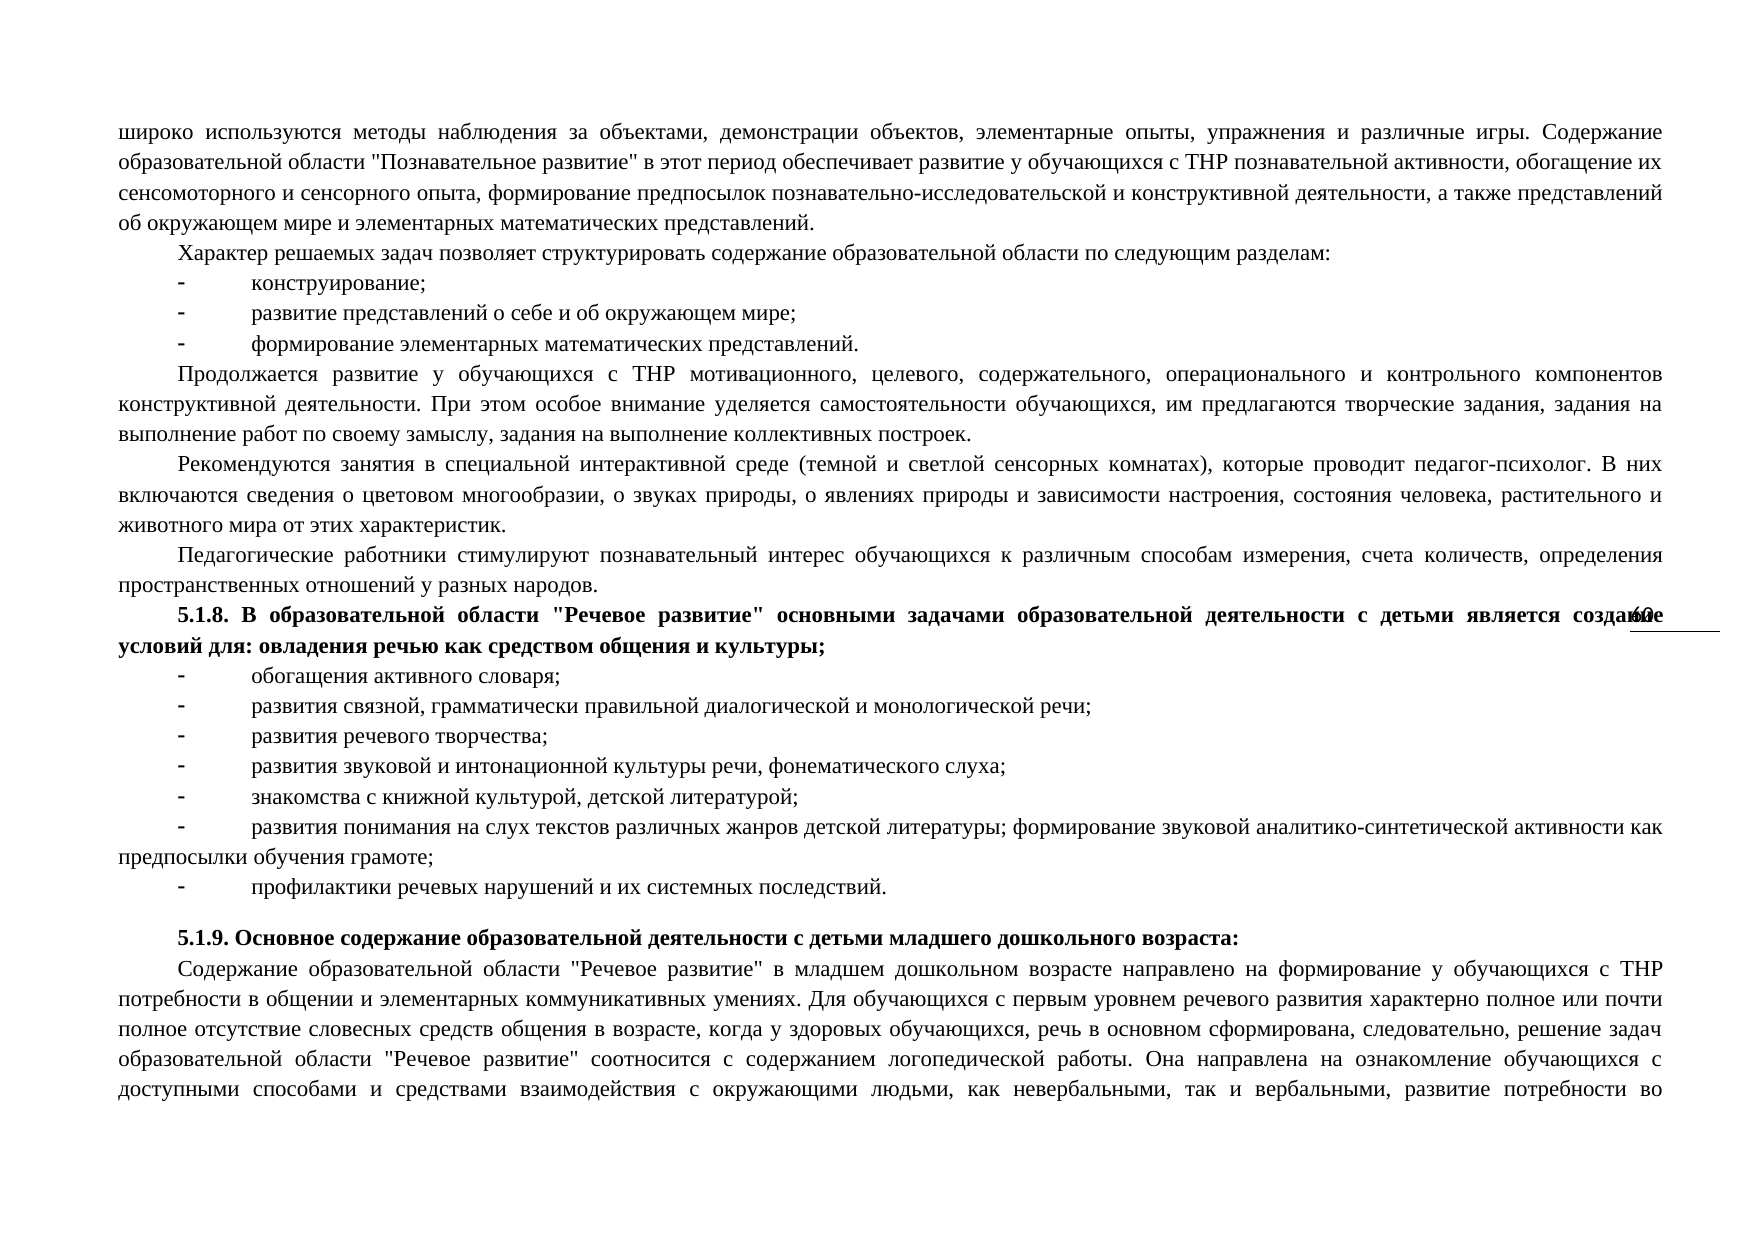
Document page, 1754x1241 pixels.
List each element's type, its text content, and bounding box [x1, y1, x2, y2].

list развития речевого творчества; [118, 722, 1665, 749]
text Характер решаемых задач позволяет структурировать содержание образовательной области по следующим разделам: [118, 239, 1665, 265]
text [118, 954, 1665, 1102]
list формирование элементарных математических представлений. [118, 329, 1665, 356]
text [118, 118, 1665, 235]
list развития связной, грамматически правильной диалогической и монологической речи; [118, 692, 1665, 718]
list обогащения активного словаря; [118, 662, 1665, 688]
text Рекомендуются занятия в специальной интерактивной среде (темной и светлой сенсорных комнатах), которые проводит педагог-психолог. В них включаются сведения о цветовом многообразии, о звуках природы, о явлениях природы и зависимости настроения, состояния человека, растительного и животного мира от этих характеристик. [118, 450, 1665, 537]
text 5.1.9. Основное содержание образовательной деятельности с детьми младшего дошкольного возраста: [118, 924, 1665, 951]
list конструирование; [118, 269, 1665, 296]
list развитие представлений о себе и об окружающем мире; [118, 299, 1665, 326]
list развития звуковой и интонационной культуры речи, фонематического слуха; [118, 752, 1665, 779]
list профилактики речевых нарушений и их системных последствий. [118, 873, 1665, 900]
text Педагогические работники стимулируют познавательный интерес обучающихся к различным способам измерения, счета количеств, определения пространственных отношений у разных народов. [118, 541, 1665, 598]
list развития понимания на слух текстов различных жанров детской литературы; формирование звуковой аналитико-синтетической активности как предпосылки обучения грамоте; [118, 813, 1665, 869]
list знакомства с книжной культурой, детской литературой; [118, 783, 1665, 809]
text Продолжается развитие у обучающихся с ТНР мотивационного, целевого, содержательного, операционального и контрольного компонентов конструктивной деятельности. При этом особое внимание уделяется самостоятельности обучающихся, им предлагаются творческие задания, задания на выполнение работ по своему замыслу, задания на выполнение коллективных построек. [118, 360, 1665, 447]
text 5.1.8. В образовательной области "Речевое развитие" основными задачами образовательной деятельности с детьми является создание условий для: овладения речью как средством общения и культуры; [118, 601, 1665, 658]
